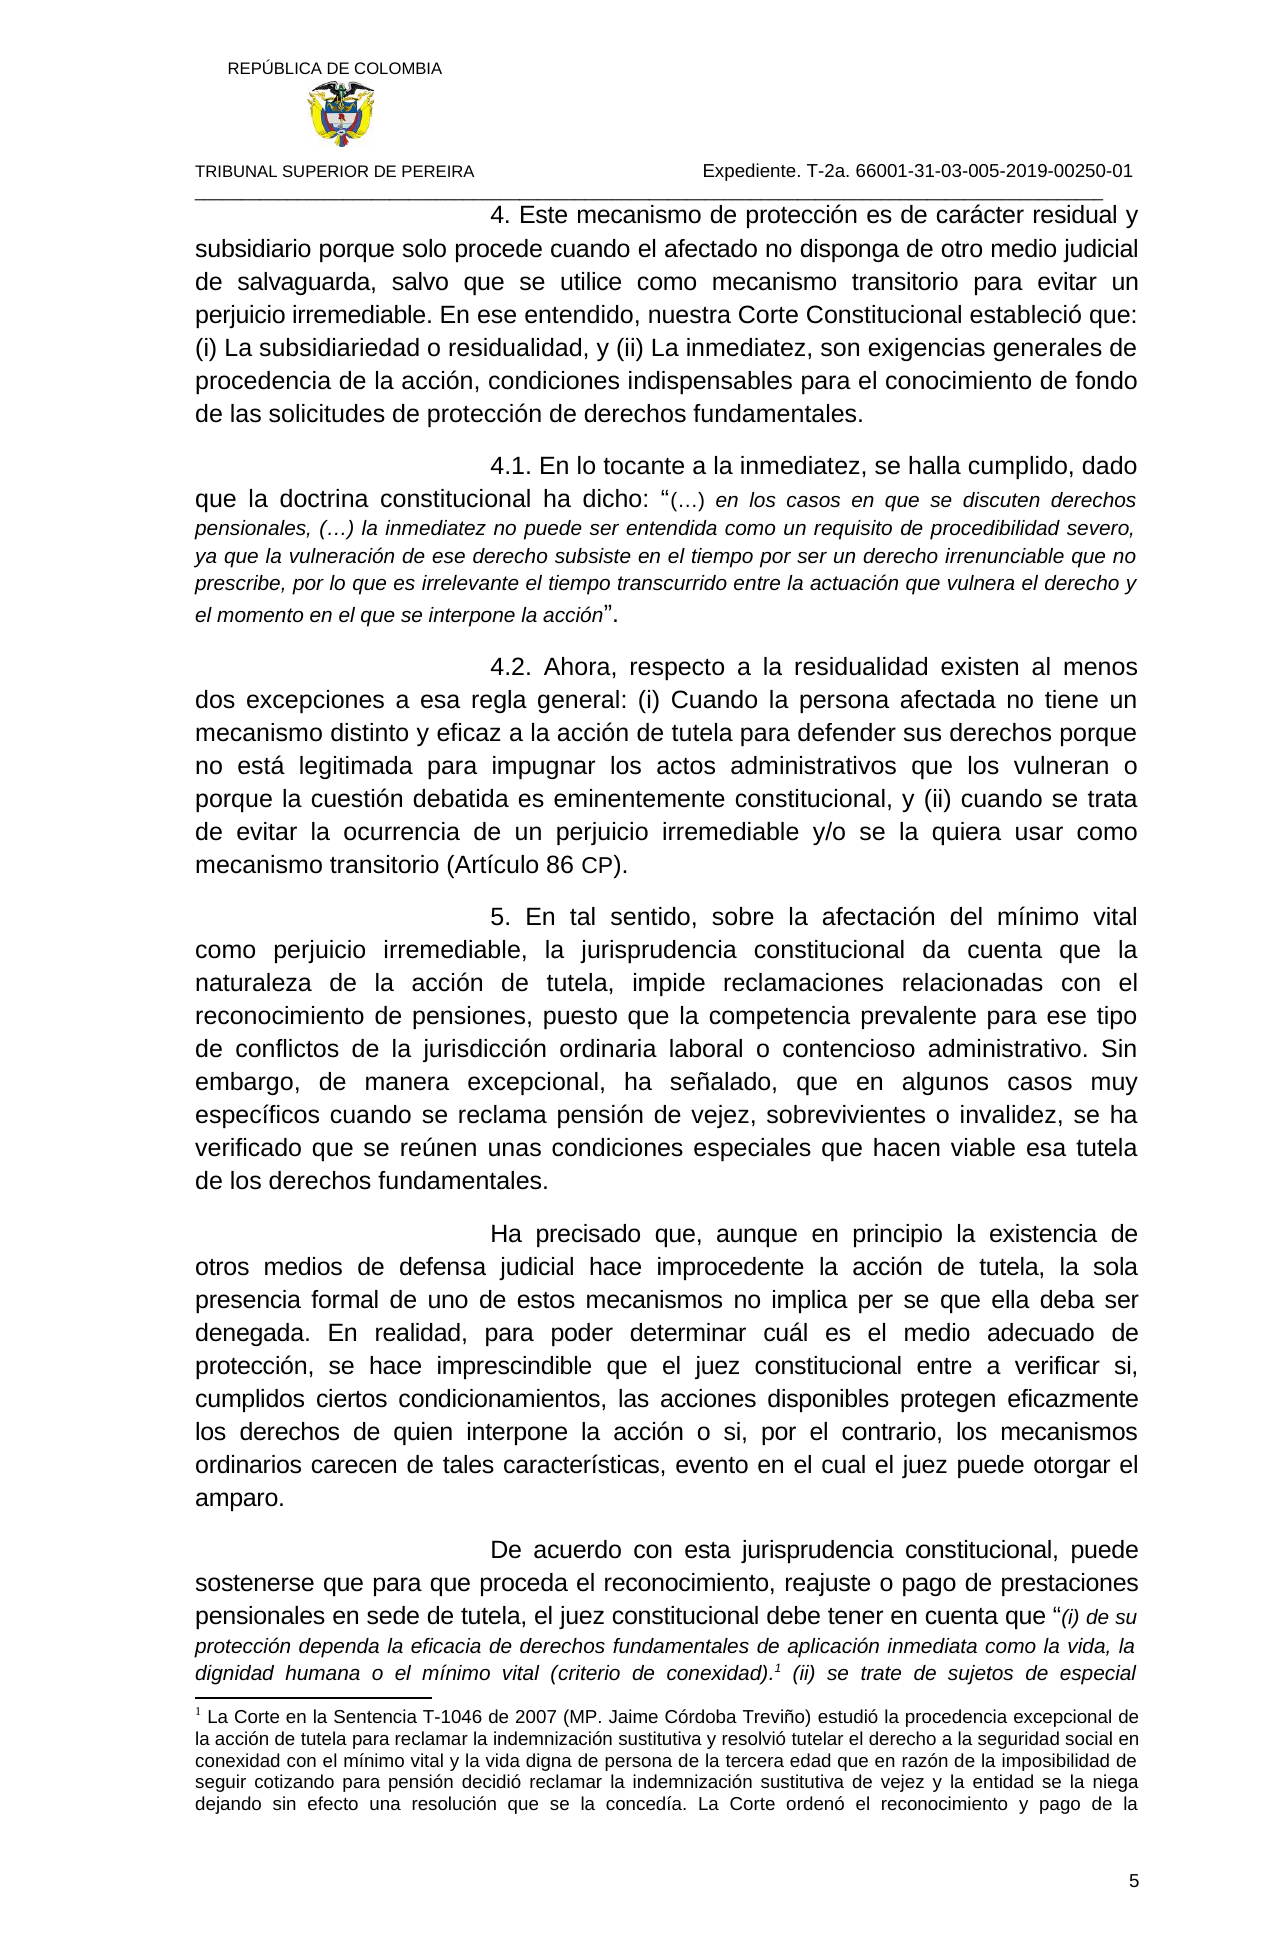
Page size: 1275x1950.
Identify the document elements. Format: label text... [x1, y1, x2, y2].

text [195, 1535, 1139, 1685]
text 4.1. En lo tocante a la inmediatez, se halla cumplido, dado que la doctrina constitucional ha dicho: “(…) en los casos en que se discuten derechos pensionales, (…) la inmediatez no puede ser entendida como un requisito de procedibilidad severo, ya que la vulneración de ese derecho subsiste en el tiempo por ser un derecho irrenunciable que no prescribe, por lo que es irrelevante el tiempo transcurrido entre la actuación que vulnera el derecho y el momento en el que se interpone la acción”. [195, 451, 1139, 628]
picture [307, 81, 375, 147]
text 4.2. Ahora, respecto a la residualidad existen al menos dos excepciones a esa regla general: (i) Cuando la persona afectada no tiene un mecanismo distinto y eficaz a la acción de tutela para defender sus derechos porque no está legitimada para impugnar los actos administrativos que los vulneran o porque la cuestión debatida es eminentemente constitucional, y (ii) cuando se trata de evitar la ocurrencia de un perjuicio irremediable y/o se la quiera usar como mecanismo transitorio (Artículo 86 CP). [195, 652, 1139, 879]
text 4. Este mecanismo de protección es de carácter residual y subsidiario porque solo procede cuando el afectado no disponga de otro medio judicial de salvaguarda, salvo que se utilice como mecanismo transitorio para evitar un perjuicio irremediable. En ese entendido, nuestra Corte Constitucional estableció que: (i) La subsidiariedad o residualidad, y (ii) La inmediatez, son exigencias generales de procedencia de la acción, condiciones indispensables para el conocimiento de fondo de las solicitudes de protección de derechos fundamentales. [195, 201, 1139, 427]
text 5. En tal sentido, sobre la afectación del mínimo vital como perjuicio irremediable, la jurisprudencia constitucional da cuenta que la naturaleza de la acción de tutela, impide reclamaciones relacionadas con el reconocimiento de pensiones, puesto que la competencia prevalente para ese tipo de conflictos de la jurisdicción ordinaria laboral o contencioso administrativo. Sin embargo, de manera excepcional, ha señalado, que en algunos casos muy específicos cuando se reclama pensión de vejez, sobrevivientes o invalidez, se ha verificado que se reúnen unas condiciones especiales que hacen viable esa tutela de los derechos fundamentales. [195, 902, 1139, 1195]
text Ha precisado que, aunque en principio la existencia de otros medios de defensa judicial hace improcedente la acción de tutela, la sola presencia formal de uno de estos mecanismos no implica per se que ella deba ser denegada. En realidad, para poder determinar cuál es el medio adecuado de protección, se hace imprescindible que el juez constitucional entre a verificar si, cumplidos ciertos condicionamientos, las acciones disponibles protegen eficazmente los derechos de quien interpone la acción o si, por el contrario, los mecanismos ordinarios carecen de tales características, evento en el cual el juez puede otorgar el amparo. [195, 1219, 1139, 1512]
